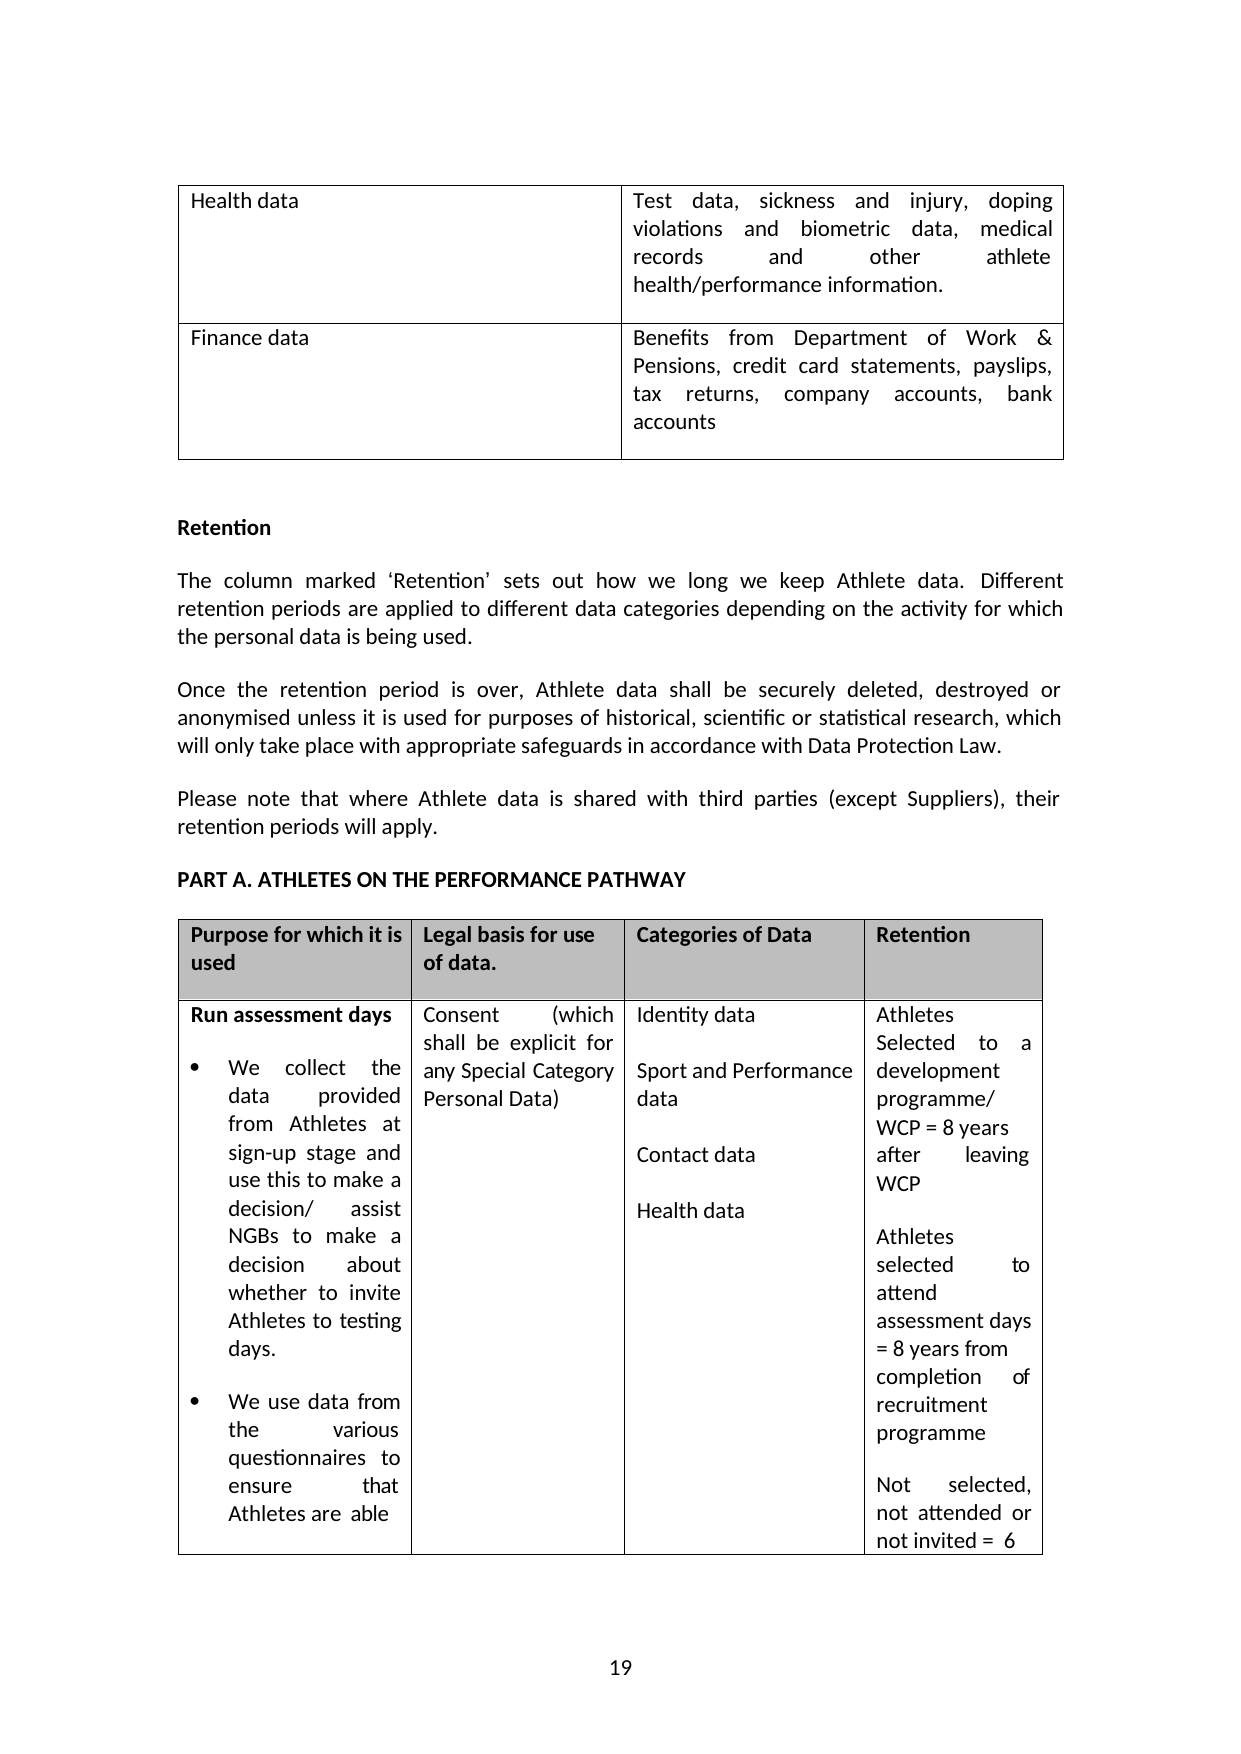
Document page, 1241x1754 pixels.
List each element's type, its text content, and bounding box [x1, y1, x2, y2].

table_cell Athletes Selected to a development programme/ WCP = 8 years after leaving WCP Athletes selected to attend assessment days = 8 years from completion of recruitment programme Not selected, not attended or not invited = 6 [865, 1001, 1042, 1554]
table_cell Finance data [179, 324, 621, 459]
text PART A. ATHLETES ON THE PERFORMANCE PATHWAY [177, 866, 1236, 894]
table_header Retention [865, 920, 1042, 999]
text Once the retention period is over, Athlete data shall be securely deleted, destroyed or anonymised unless it is used for purposes of historical, scientific or statistical research, which will only take place with appropriate safeguards in accordance with Data Protection Law. [177, 675, 1063, 759]
table_header Categories of Data [625, 920, 864, 999]
text Retention [177, 513, 1236, 541]
table_cell Run assessment days We collect the data provided from Athletes at sign-up stage and use this to make a decision/ assist NGBs to make a decision about whether to invite Athletes to testing days. We use data from the various questionnaires to ensure that Athletes are able [179, 1001, 411, 1554]
text The column marked ‘Retention’ sets out how we long we keep Athlete data. Different retention periods are applied to different data categories depending on the activity for which the personal data is being used. [177, 566, 1064, 650]
table_header Legal basis for use of data. [412, 920, 624, 999]
table_cell Benefits from Department of Work & Pensions, credit card statements, payslips, tax returns, company accounts, bank accounts [622, 324, 1063, 459]
text Please note that where Athlete data is shared with third parties (except Suppliers), their retention periods will apply. [177, 784, 1063, 840]
table_cell Consent (which shall be explicit for any Special Category Personal Data) [412, 1001, 624, 1554]
table_header Purpose for which it is used [179, 920, 411, 999]
table_cell Identity data Sport and Performance data Contact data Health data [625, 1001, 864, 1554]
table_header Health data [179, 186, 621, 322]
table_header Test data, sickness and injury, doping violations and biometric data, medical records and other athlete health/performance information. [622, 186, 1063, 322]
